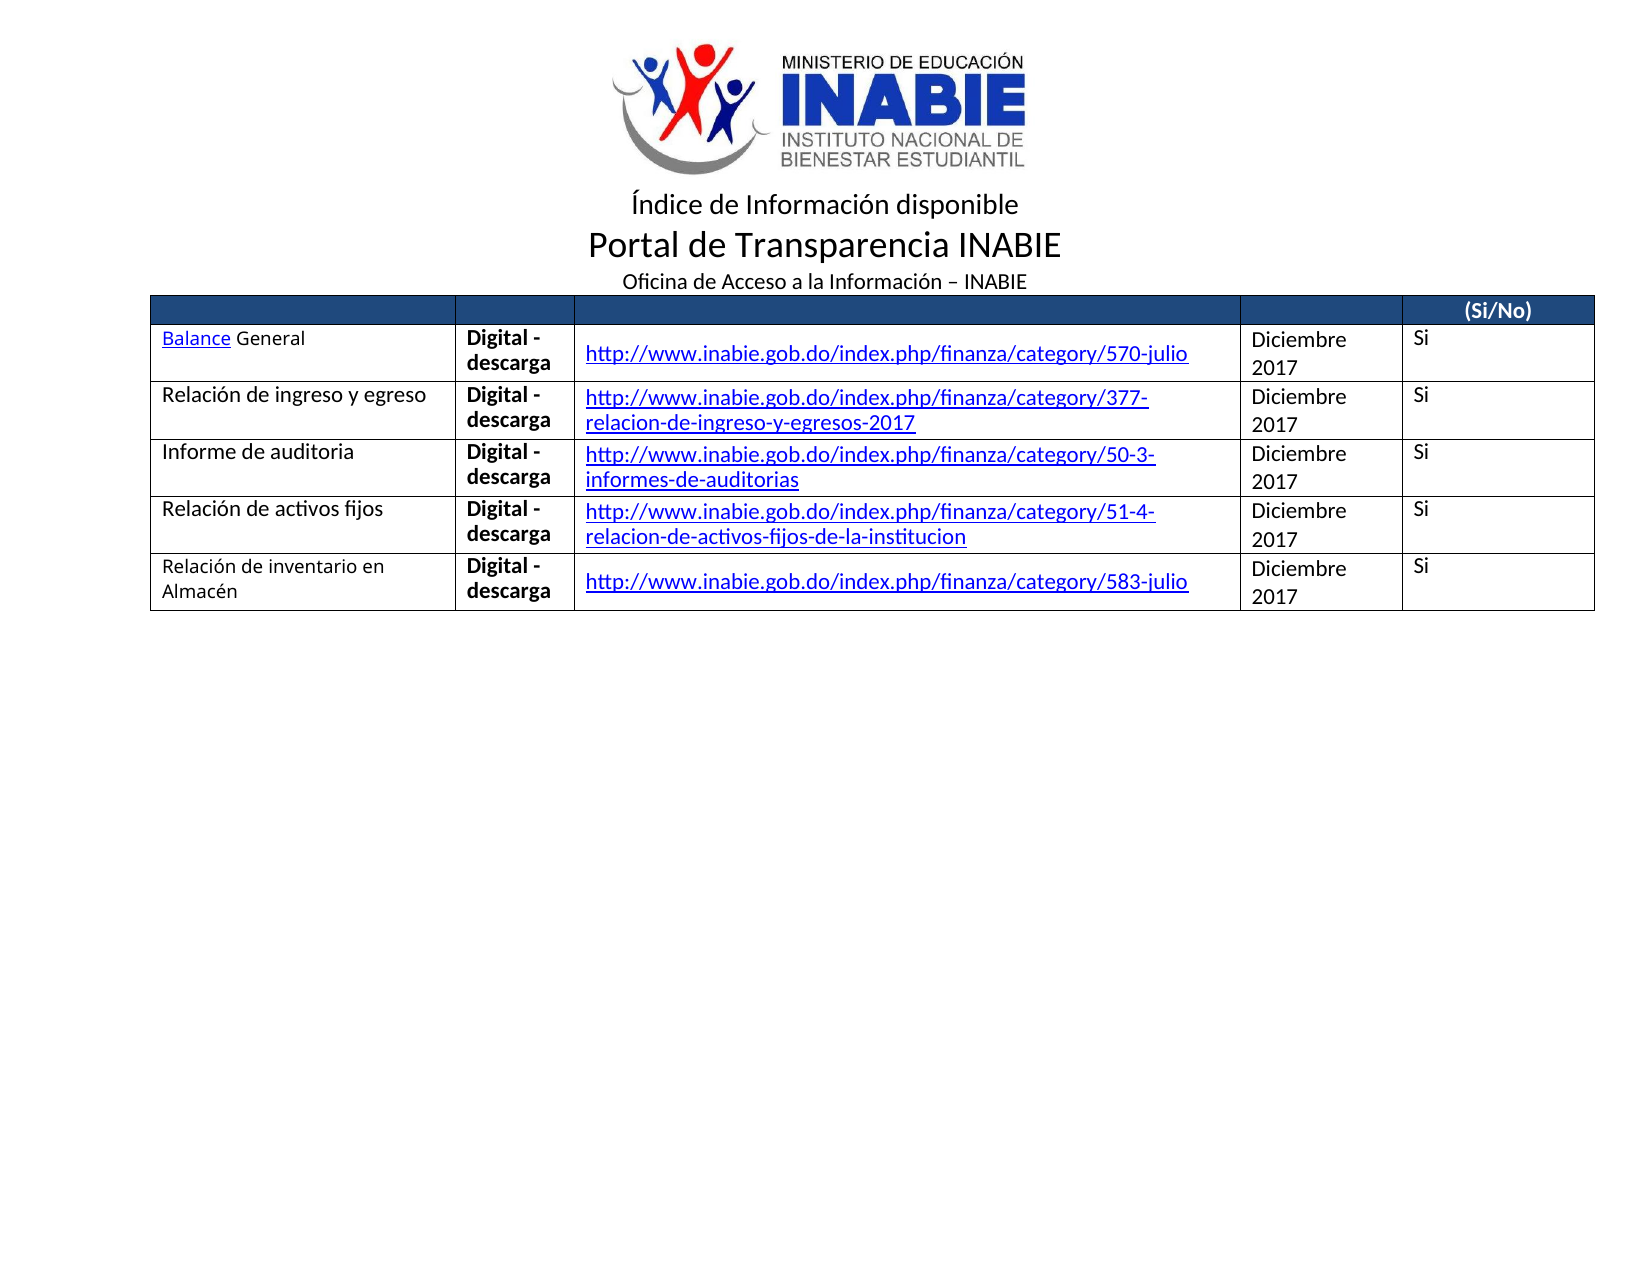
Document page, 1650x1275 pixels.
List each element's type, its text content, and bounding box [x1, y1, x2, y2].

table_header Fecha [1241, 296, 1402, 324]
table_cell http://www.inabie.gob.do/index.php/finanza/category/377-relacion-de-ingreso-y-egresos-2017 [575, 382, 1240, 438]
table_cell Diciembre 2017 [1241, 325, 1402, 381]
table_cell Informe de auditoria [151, 440, 455, 496]
table_header Disponibilidad (Si/No) [1403, 296, 1594, 324]
table_cell Si [1403, 440, 1594, 496]
table_cell Si [1403, 497, 1594, 553]
table_cell Si [1403, 554, 1594, 610]
table_cell Si [1403, 325, 1594, 381]
table_cell Digital -descarga [456, 382, 574, 438]
table_cell http://www.inabie.gob.do/index.php/finanza/category/570-julio [575, 325, 1240, 381]
table_cell Digital -descarga [456, 440, 574, 496]
picture [612, 29, 1038, 186]
table_header Formato [456, 296, 574, 324]
table_cell Diciembre 2017 [1241, 497, 1402, 553]
table_cell Si [1403, 382, 1594, 438]
table_header Documento / Informacion [151, 296, 455, 324]
table_cell Relación de ingreso y egreso [151, 382, 455, 438]
table_cell http://www.inabie.gob.do/index.php/finanza/category/51-4-relacion-de-activos-fijos-de-la-institucion [575, 497, 1240, 553]
table_cell Diciembre 2017 [1241, 554, 1402, 610]
table_header Enlace / Documentos [575, 296, 1240, 324]
table_cell Digital -descarga [456, 325, 574, 381]
table_cell Relación de inventario en Almacén [151, 554, 455, 610]
table_cell http://www.inabie.gob.do/index.php/finanza/category/583-julio [575, 554, 1240, 610]
table_cell Digital -descarga [456, 554, 574, 610]
table_cell http://www.inabie.gob.do/index.php/finanza/category/50-3-informes-de-auditorias [575, 440, 1240, 496]
table_cell Balance General [151, 325, 455, 381]
table_cell Diciembre 2017 [1241, 382, 1402, 438]
table_cell Diciembre 2017 [1241, 440, 1402, 496]
table_cell Relación de activos fijos [151, 497, 455, 553]
table_cell Digital -descarga [456, 497, 574, 553]
